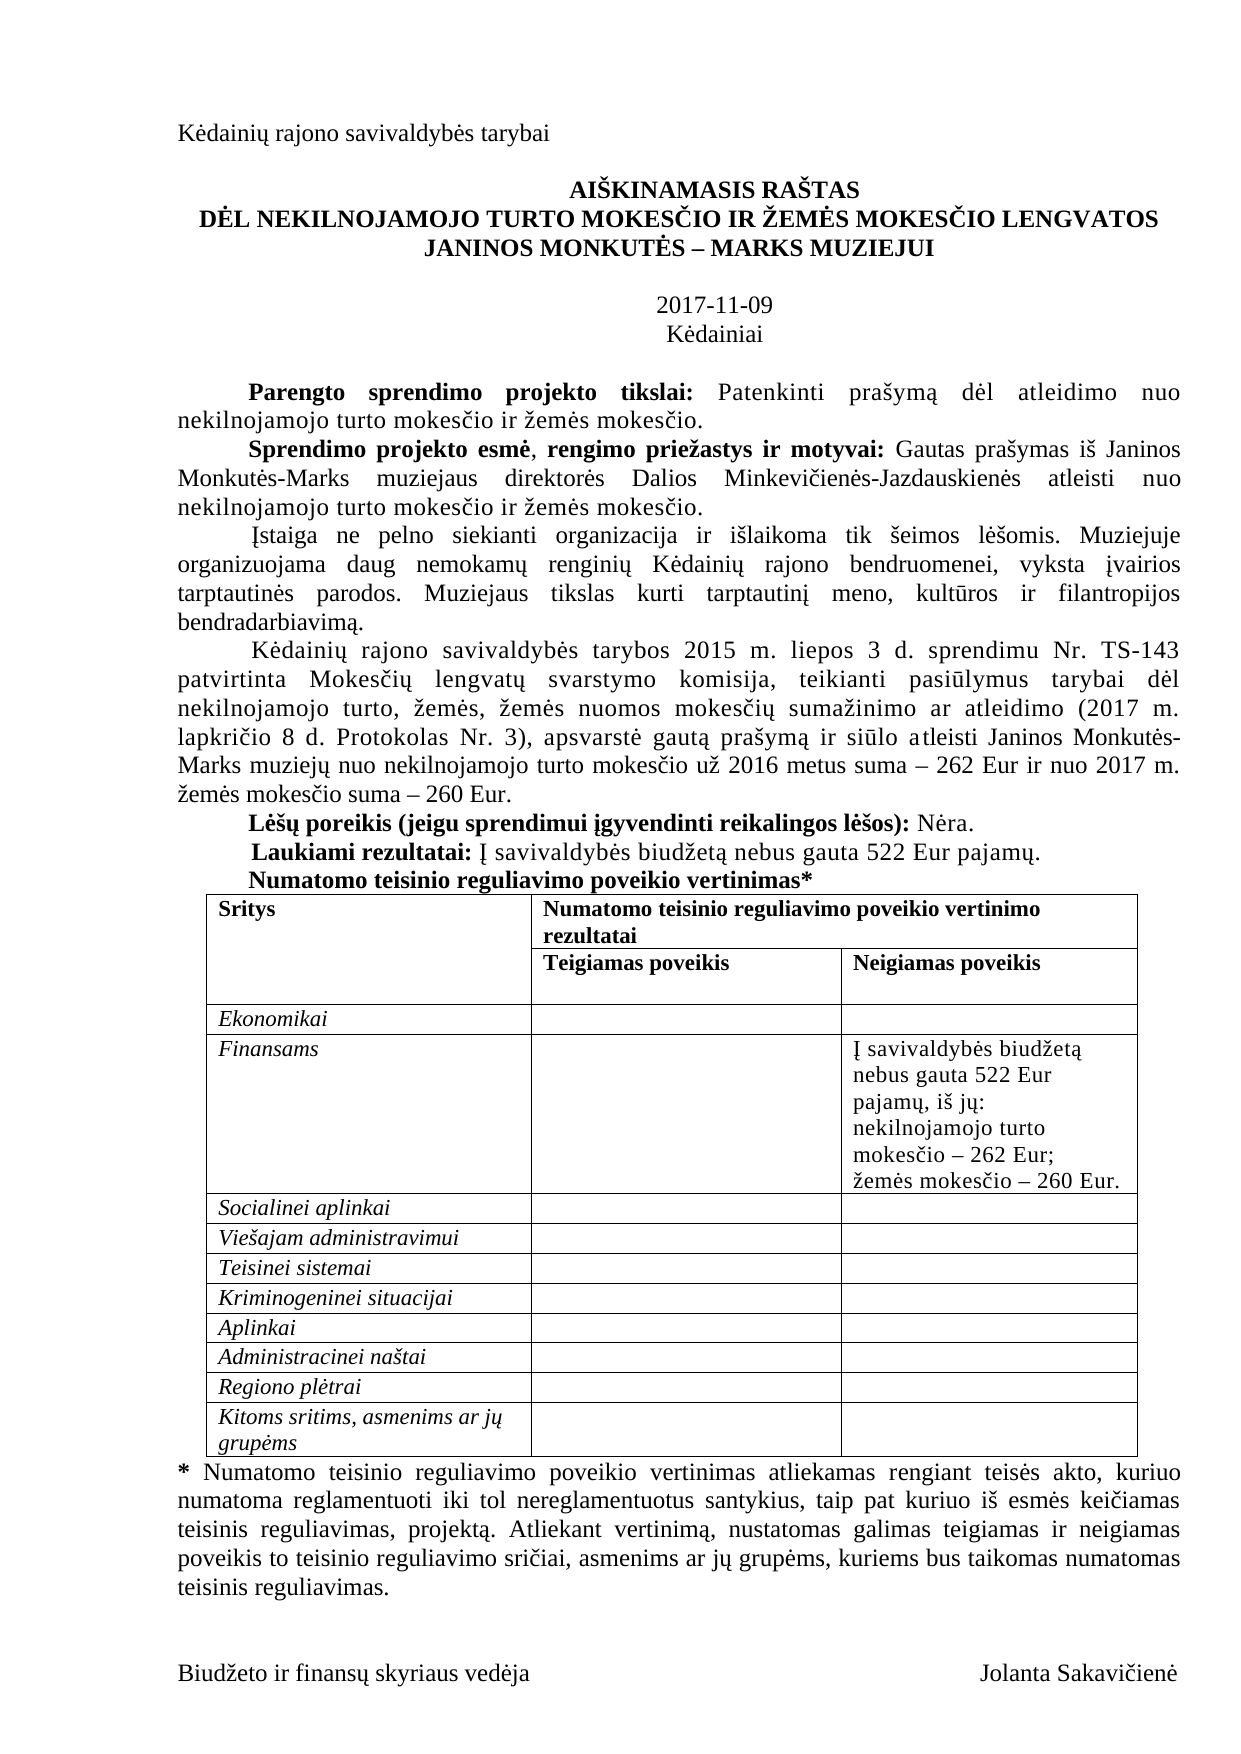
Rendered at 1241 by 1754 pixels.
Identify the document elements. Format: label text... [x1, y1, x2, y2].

text Parengto sprendimo projekto tikslai: Patenkinti prašymą dėl atleidimo nuo nekilnojamojo turto mokesčio ir žemės mokesčio. [177, 377, 1181, 434]
text Numatomo teisinio reguliavimo poveikio vertinimas* [177, 866, 1181, 894]
table_cell Kitoms sritims, asmenims ar jų grupėms [207, 1403, 531, 1456]
text Biudžeto ir finansų skyriaus vedėja Jolanta Sakavičienė [177, 1658, 1181, 1687]
text Kėdainių rajono savivaldybės tarybos 2015 m. liepos 3 d. sprendimu Nr. TS-143 patvirtinta Mokesčių lengvatų svarstymo komisija, teikianti pasiūlymus tarybai dėl nekilnojamojo turto, žemės, žemės nuomos mokesčių sumažinimo ar atleidimo (2017 m. lapkričio 8 d. Protokolas Nr. 3), apsvarstė gautą prašymą ir siūlo atleisti Janinos Monkutės-Marks muziejų nuo nekilnojamojo turto mokesčio už 2016 metus suma – 262 Eur ir nuo 2017 m. žemės mokesčio suma ‒ 260 Eur. [177, 636, 1181, 808]
text Įstaiga ne pelno siekianti organizacija ir išlaikoma tik šeimos lėšomis. Muziejuje organizuojama daug nemokamų renginių Kėdainių rajono bendruomenei, vyksta įvairios tarptautinės parodos. Muziejaus tikslas kurti tarptautinį meno, kultūros ir filantropijos bendradarbiavimą. [177, 521, 1181, 636]
table_cell [532, 1373, 841, 1402]
table_cell [842, 1403, 1137, 1456]
table_cell [532, 1194, 841, 1223]
table_cell [842, 1194, 1137, 1223]
table_cell Aplinkai [207, 1314, 531, 1342]
table_header Sritys [207, 895, 531, 1004]
table_cell [842, 1224, 1137, 1253]
table_cell Teisinei sistemai [207, 1254, 531, 1283]
table_cell [842, 1314, 1137, 1342]
table_cell [842, 1005, 1137, 1034]
text Kėdainiai [177, 319, 1181, 348]
text 2017-11-09 [177, 291, 1181, 319]
table_cell [532, 1035, 841, 1193]
table_cell [532, 1224, 841, 1253]
text Kėdainių rajono savivaldybės tarybai [177, 118, 1181, 147]
table_cell Socialinei aplinkai [207, 1194, 531, 1223]
table_cell Ekonomikai [207, 1005, 531, 1034]
text Laukiami rezultatai: Į savivaldybės biudžetą nebus gauta 522 Eur pajamų. [177, 837, 1181, 866]
table_cell [532, 1314, 841, 1342]
text DĖL NEKILNOJAMOJO TURTO MOKESČIO IR ŽEMĖS MOKESČIO LENGVATOS JANINOS MONKUTĖS – MARKS MUZIEJUI [177, 204, 1181, 262]
table_cell [532, 1254, 841, 1283]
table_cell [532, 1284, 841, 1312]
table_cell [532, 1005, 841, 1034]
table_cell [532, 1403, 841, 1456]
table_cell Kriminogeninei situacijai [207, 1284, 531, 1312]
table_cell Finansams [207, 1035, 531, 1193]
table_cell [842, 1254, 1137, 1283]
text AIŠKINAMASIS RAŠTAS [177, 176, 1181, 204]
table_cell Į savivaldybės biudžetą nebus gauta 522 Eur pajamų, iš jų: nekilnojamojo turto mokesčio – 262 Eur; žemės mokesčio – 260 Eur. [842, 1035, 1137, 1193]
text Sprendimo projekto esmė, rengimo priežastys ir motyvai: Gautas prašymas iš Janinos Monkutės-Marks muziejaus direktorės Dalios Minkevičienės-Jazdauskienės atleisti nuo nekilnojamojo turto mokesčio ir žemės mokesčio. [177, 434, 1181, 521]
table_cell Teigiamas poveikis [532, 949, 841, 1004]
table_cell Administracinei naštai [207, 1343, 531, 1372]
table_cell [532, 1343, 841, 1372]
text * Numatomo teisinio reguliavimo poveikio vertinimas atliekamas rengiant teisės akto, kuriuo numatoma reglamentuoti iki tol nereglamentuotus santykius, taip pat kuriuo iš esmės keičiamas teisinis reguliavimas, projektą. Atliekant vertinimą, nustatomas galimas teigiamas ir neigiamas poveikis to teisinio reguliavimo sričiai, asmenims ar jų grupėms, kuriems bus taikomas numatomas teisinis reguliavimas. [177, 1457, 1181, 1600]
table_cell [842, 1343, 1137, 1372]
table_header Numatomo teisinio reguliavimo poveikio vertinimo rezultatai [532, 895, 1137, 948]
text Lėšų poreikis (jeigu sprendimui įgyvendinti reikalingos lėšos): Nėra. [177, 808, 1181, 837]
table_cell Neigiamas poveikis [842, 949, 1137, 1004]
table_cell [842, 1373, 1137, 1402]
table_cell Viešajam administravimui [207, 1224, 531, 1253]
table_cell Regiono plėtrai [207, 1373, 531, 1402]
table_cell [842, 1284, 1137, 1312]
